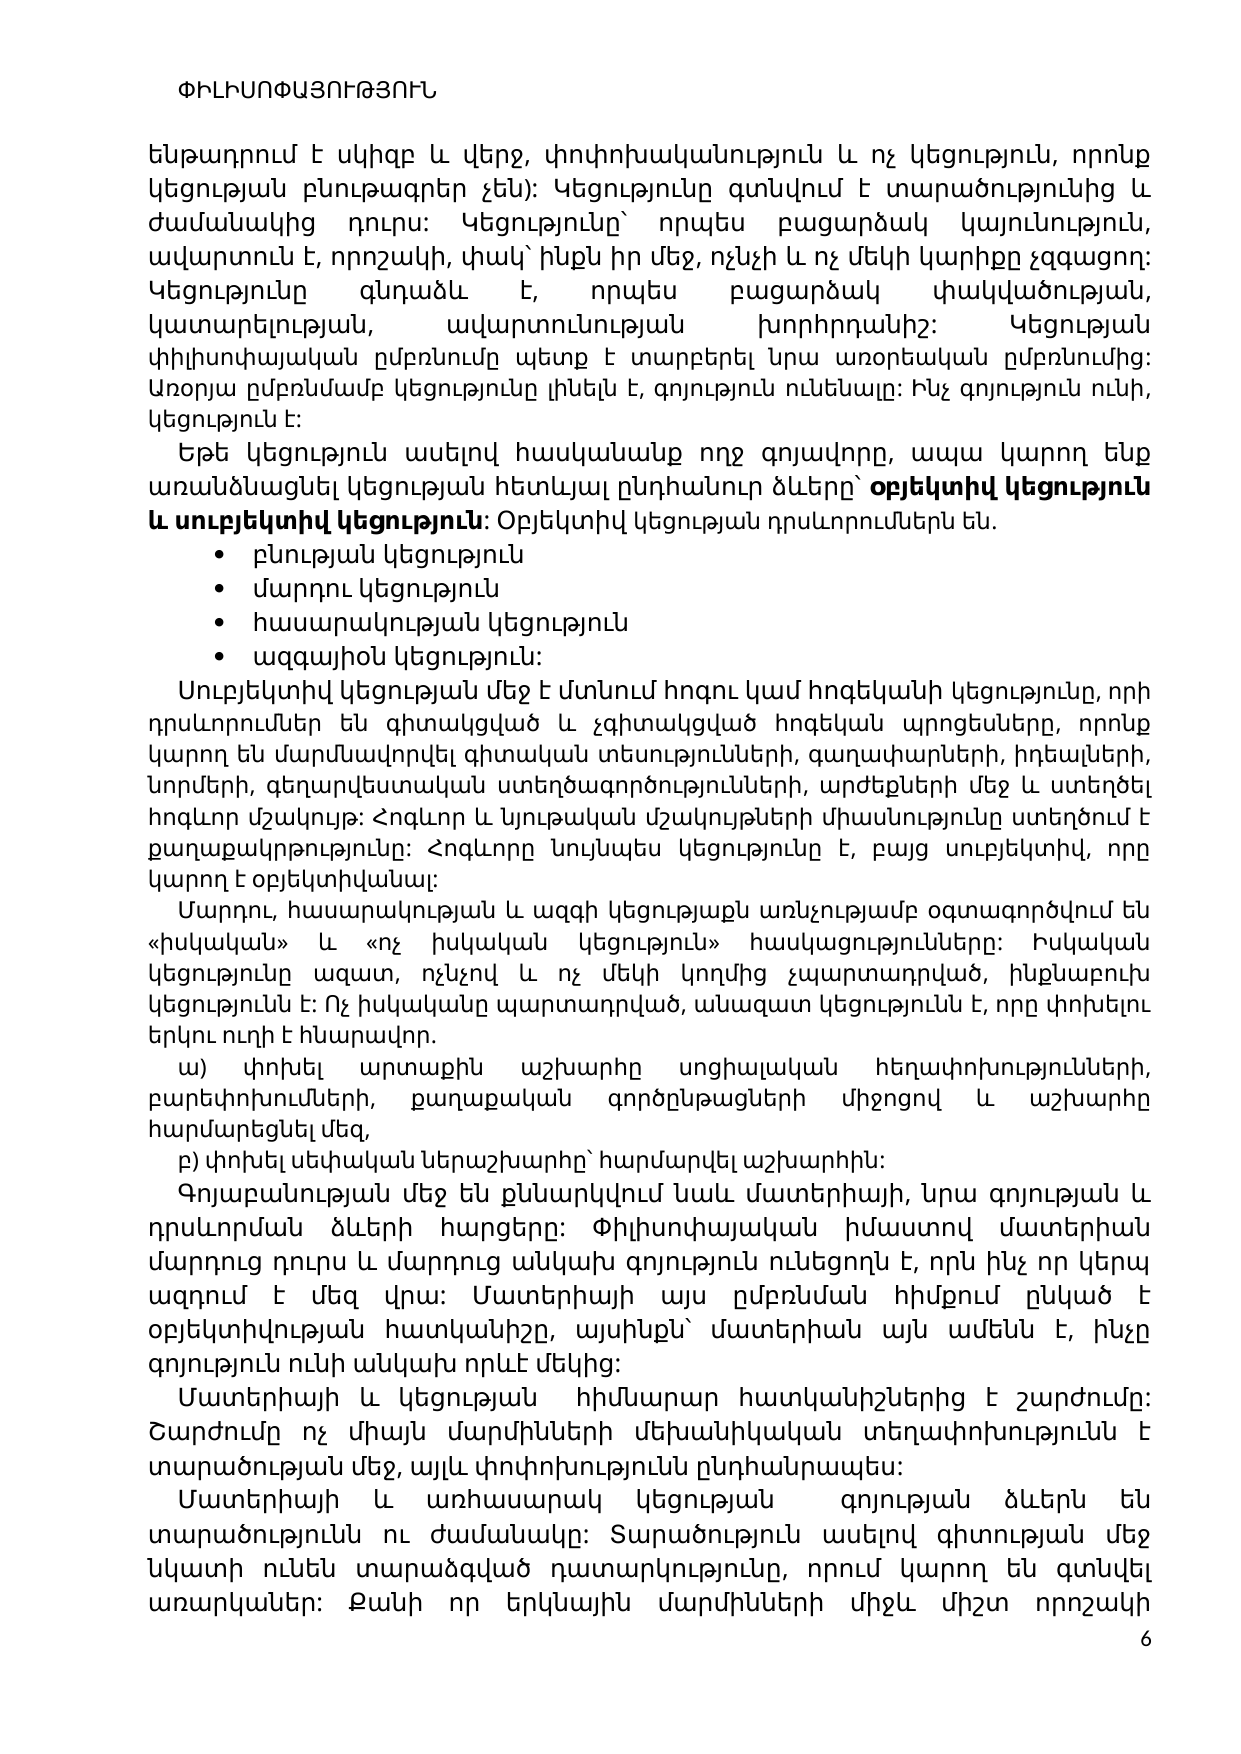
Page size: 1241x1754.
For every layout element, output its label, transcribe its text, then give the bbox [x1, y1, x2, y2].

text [148, 1482, 1152, 1618]
text Մարդու, հասարակության և ազգի կեցությաքն առնչությամբ օգտագործվում են «իսկական» և «ոչ իսկական կեցություն» հասկացությունները: Իսկական կեցությունը ազատ, ոչնչով և ոչ մեկի կողմից չպարտադրված, ինքնաբուխ կեցությունն է: Ոչ իսկականը պարտադրված, անազատ կեցությունն է, որը փոխելու երկու ուղի է հնարավոր. [148, 894, 1152, 1051]
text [148, 136, 1152, 434]
text Եթե կեցություն ասելով հասկանանք ողջ գոյավորը, ապա կարող ենք առանձնացնել կեցության հետևյալ ընդհանուր ձևերը՝ օբյեկտիվ կեցություն և սուբյեկտիվ կեցություն: Օբյեկտիվ կեցության դրսևորումներն են. [148, 434, 1152, 537]
list մարդու կեցություն [215, 571, 1152, 605]
text բ) փոխել սեփական ներաշխարհը՝ հարմարվել աշխարհին: [148, 1144, 1152, 1176]
text ա) փոխել արտաքին աշխարհը սոցիալական հեղափոխությունների, բարեփոխումների, քաղաքական գործընթացների միջոցով և աշխարհը հարմարեցնել մեզ, [148, 1051, 1152, 1144]
text Մատերիայի և կեցության հիմնարար հատկանիշներից է շարժումը: Շարժումը ոչ միայն մարմինների մեխանիկական տեղափոխությունն է տարածության մեջ, այլև փոփոխությունն ընդհանրապես: [148, 1380, 1152, 1482]
list բնության կեցություն [215, 537, 1152, 571]
list հասարակության կեցություն [215, 605, 1152, 639]
list ազգայիօն կեցություն: [215, 639, 1152, 673]
text Սուբյեկտիվ կեցության մեջ է մտնում հոգու կամ հոգեկանի կեցությունը, որի դրսևորումներ են գիտակցված և չգիտակցված հոգեկան պրոցեսները, որոնք կարող են մարմնավորվել գիտական տեսությունների, գաղափարների, իդեալների, նորմերի, գեղարվեստական ստեղծագործությունների, արժեքների մեջ և ստեղծել հոգևոր մշակույթ: Հոգևոր և նյութական մշակույթների միասնությունը ստեղծում է քաղաքակրթությունը: Հոգևորը նույնպես կեցությունը է, բայց սուբյեկտիվ, որը կարող է օբյեկտիվանալ: [148, 673, 1152, 894]
text Գոյաբանության մեջ են քննարկվում նաև մատերիայի, նրա գոյության և դրսևորման ձևերի հարցերը: Փիլիսոփայական իմաստով մատերիան մարդուց դուրս և մարդուց անկախ գոյություն ունեցողն է, որն ինչ որ կերպ ազդում է մեզ վրա: Մատերիայի այս ըմբռնման հիմքում ընկած է օբյեկտիվության հատկանիշը, այսինքն՝ մատերիան այն ամենն է, ինչը գոյություն ունի անկախ որևէ մեկից: [148, 1176, 1152, 1380]
